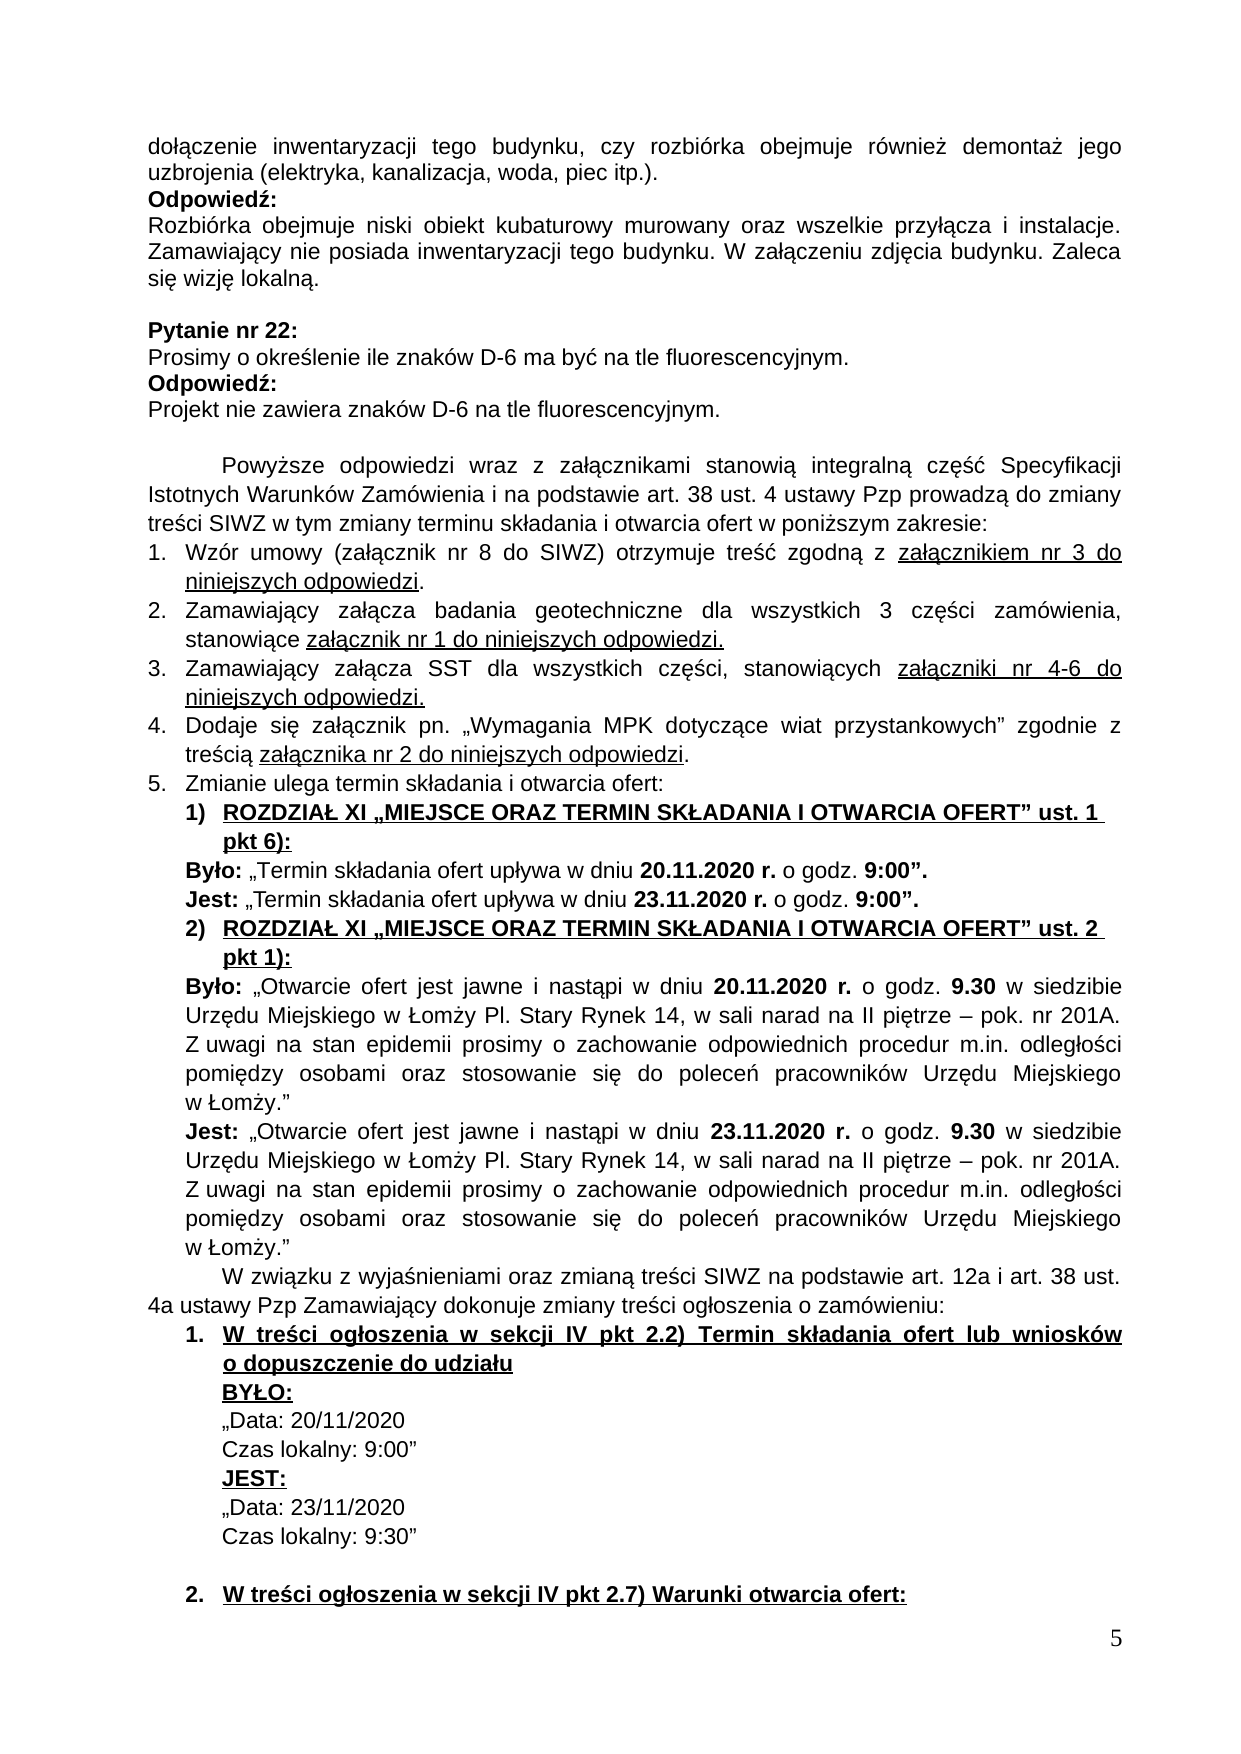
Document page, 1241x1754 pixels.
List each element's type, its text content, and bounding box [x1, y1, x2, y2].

list Zamawiający załącza SST dla wszystkich części, stanowiących załączniki nr 4-6 do niniejszych odpowiedzi. [148, 654, 1122, 710]
text Projekt nie zawiera znaków D-6 na tle fluorescencyjnym. [148, 396, 1122, 423]
text Pytanie nr 22: [148, 317, 1122, 344]
text Prosimy o określenie ile znaków D-6 ma być na tle fluorescencyjnym. [148, 344, 1122, 370]
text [148, 133, 1122, 186]
list ROZDZIAŁ XI „MIEJSCE ORAZ TERMIN SKŁADANIA I OTWARCIA OFERT” ust. 1 pkt 6): [185, 799, 1122, 854]
text Odpowiedź: [148, 370, 1122, 396]
text Rozbiórka obejmuje niski obiekt kubaturowy murowany oraz wszelkie przyłącza i instalacje. Zamawiający nie posiada inwentaryzacji tego budynku. W załączeniu zdjęcia budynku. Zaleca się wizję lokalną. [148, 212, 1122, 291]
text Czas lokalny: 9:30” [222, 1523, 1122, 1549]
text JEST: [222, 1465, 1122, 1492]
text Powyższe odpowiedzi wraz z załącznikami stanowią integralną część Specyfikacji Istotnych Warunków Zamówienia i na podstawie art. 38 ust. 4 ustawy Pzp prowadzą do zmiany treści SIWZ w tym zmiany terminu składania i otwarcia ofert w poniższym zakresie: [148, 452, 1122, 536]
text Czas lokalny: 9:00” [222, 1436, 1122, 1463]
list Wzór umowy (załącznik nr 8 do SIWZ) otrzymuje treść zgodną z załącznikiem nr 3 do niniejszych odpowiedzi. [148, 539, 1122, 594]
text Jest: „Otwarcie ofert jest jawne i nastąpi w dniu 23.11.2020 r. o godz. 9.30 w siedzibie Urzędu Miejskiego w Łomży Pl. Stary Rynek 14, w sali narad na II piętrze – pok. nr 201A. Z uwagi na stan epidemii prosimy o zachowanie odpowiednich procedur m.in. odległości pomiędzy osobami oraz stosowanie się do poleceń pracowników Urzędu Miejskiego w Łomży.” [185, 1118, 1122, 1260]
text „Data: 20/11/2020 [222, 1407, 1122, 1434]
list W treści ogłoszenia w sekcji IV pkt 2.7) Warunki otwarcia ofert: [185, 1581, 1122, 1607]
list Dodaje się załącznik pn. „Wymagania MPK dotyczące wiat przystankowych” zgodnie z treścią załącznika nr 2 do niniejszych odpowiedzi. [148, 712, 1122, 768]
text W związku z wyjaśnieniami oraz zmianą treści SIWZ na podstawie art. 12a i art. 38 ust. 4a ustawy Pzp Zamawiający dokonuje zmiany treści ogłoszenia o zamówieniu: [148, 1263, 1122, 1318]
list W treści ogłoszenia w sekcji IV pkt 2.2) Termin składania ofert lub wniosków o dopuszczenie do udziału [185, 1321, 1122, 1376]
list ROZDZIAŁ XI „MIEJSCE ORAZ TERMIN SKŁADANIA I OTWARCIA OFERT” ust. 2 pkt 1): [185, 915, 1122, 970]
text Było: „Otwarcie ofert jest jawne i nastąpi w dniu 20.11.2020 r. o godz. 9.30 w siedzibie Urzędu Miejskiego w Łomży Pl. Stary Rynek 14, w sali narad na II piętrze – pok. nr 201A. Z uwagi na stan epidemii prosimy o zachowanie odpowiednich procedur m.in. odległości pomiędzy osobami oraz stosowanie się do poleceń pracowników Urzędu Miejskiego w Łomży.” [185, 973, 1122, 1115]
list BYŁO: [185, 1378, 1122, 1405]
text Odpowiedź: [148, 186, 1122, 212]
list Jest: „Termin składania ofert upływa w dniu 23.11.2020 r. o godz. 9:00”. [185, 886, 1122, 912]
list Zamawiający załącza badania geotechniczne dla wszystkich 3 części zamówienia, stanowiące załącznik nr 1 do niniejszych odpowiedzi. [148, 597, 1122, 652]
list Zmianie ulega termin składania i otwarcia ofert: [148, 770, 1122, 797]
text Było: „Termin składania ofert upływa w dniu 20.11.2020 r. o godz. 9:00”. [148, 857, 1122, 883]
text „Data: 23/11/2020 [222, 1494, 1122, 1521]
